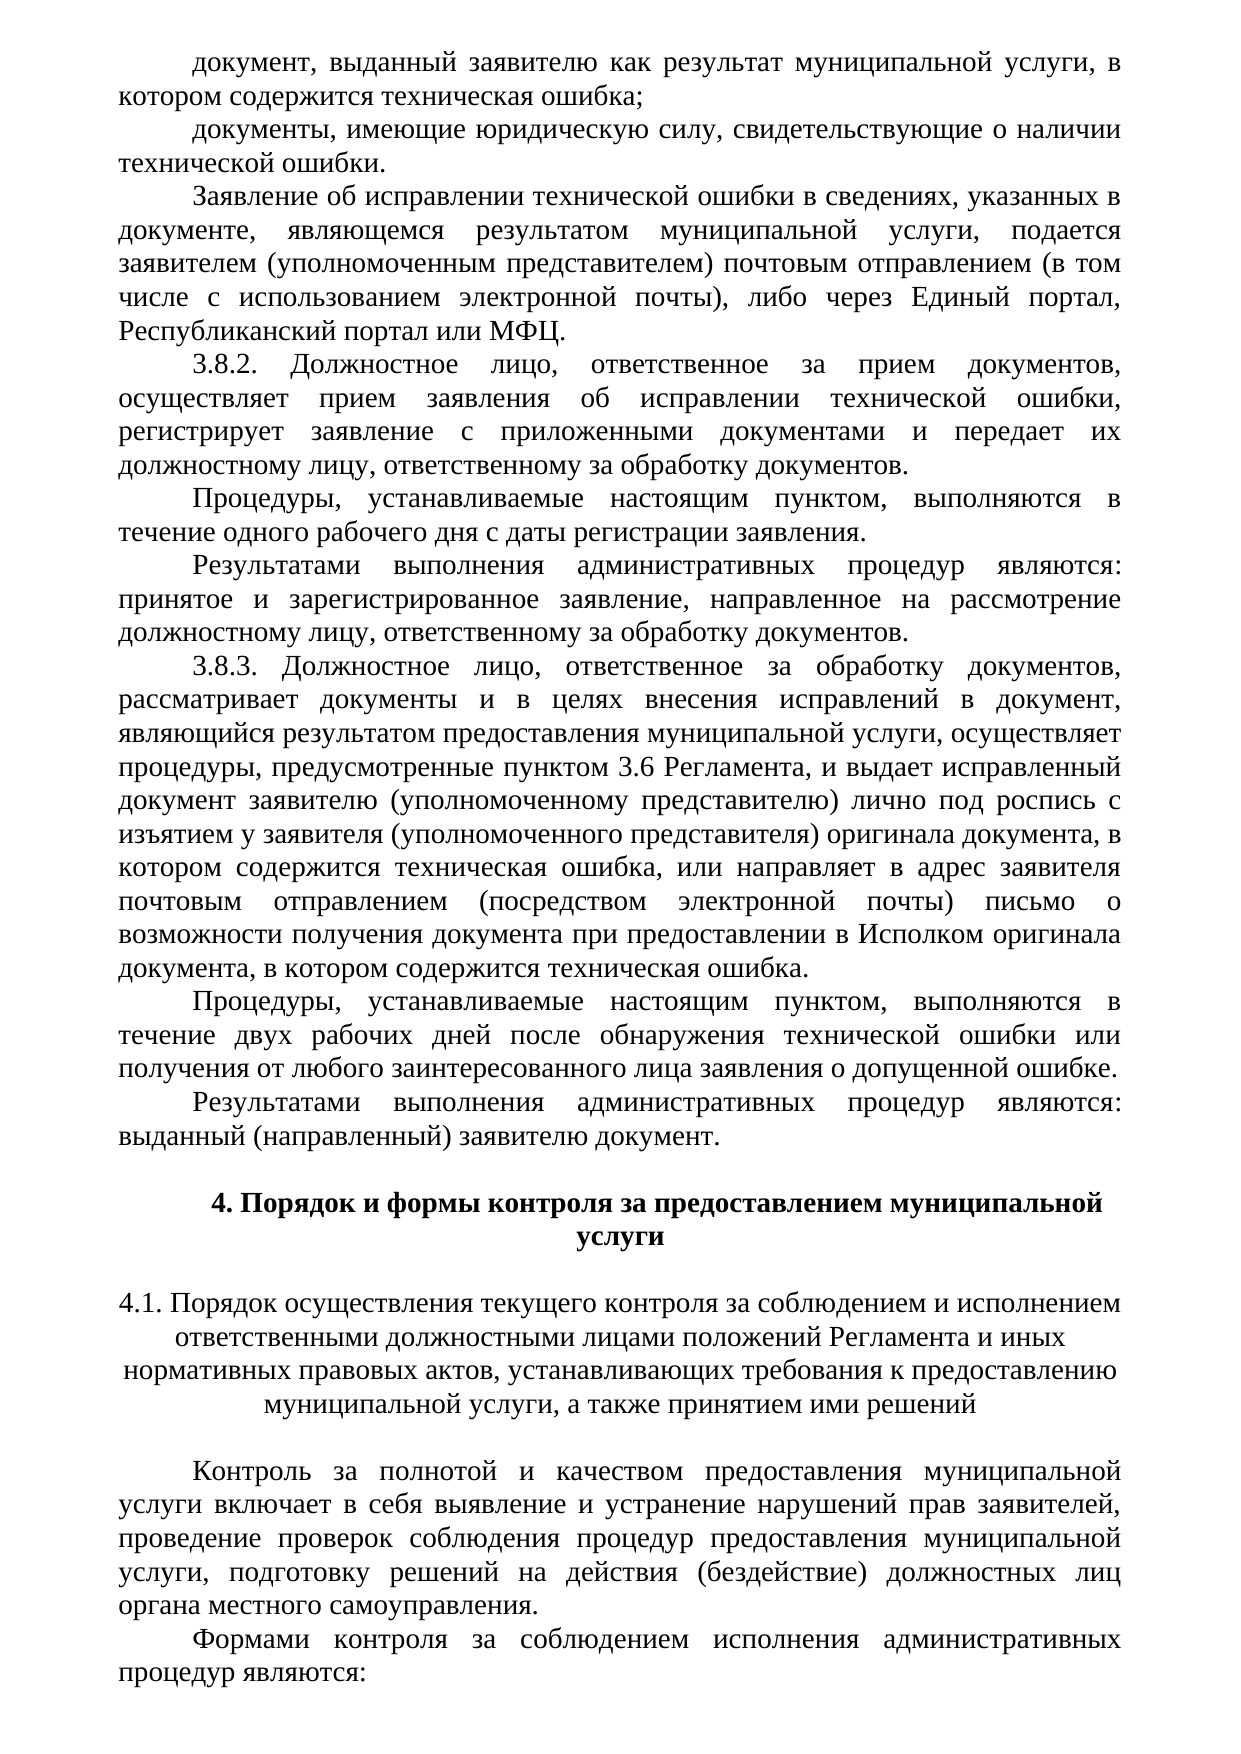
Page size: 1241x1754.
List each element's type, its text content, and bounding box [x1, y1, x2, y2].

text Процедуры, устанавливаемые настоящим пунктом, выполняются в течение одного рабочего дня с даты регистрации заявления. [118, 480, 1122, 547]
text 3.8.3. Должностное лицо, ответственное за обработку документов, рассматривает документы и в целях внесения исправлений в документ, являющийся результатом предоставления муниципальной услуги, осуществляет процедуры, предусмотренные пунктом 3.6 Регламента, и выдает исправленный документ заявителю (уполномоченному представителю) лично под роспись с изъятием у заявителя (уполномоченного представителя) оригинала документа, в котором содержится техническая ошибка, или направляет в адрес заявителя почтовым отправлением (посредством электронной почты) письмо о возможности получения документа при предоставлении в Исполком оригинала документа, в котором содержится техническая ошибка. [118, 648, 1122, 983]
text 4. Порядок и формы контроля за предоставлением муниципальной услуги [118, 1185, 1122, 1252]
text документ, выданный заявителю как результат муниципальной услуги, в котором содержится техническая ошибка; [118, 44, 1122, 111]
text Заявление об исправлении технической ошибки в сведениях, указанных в документе, являющемся результатом муниципальной услуги, подается заявителем (уполномоченным представителем) почтовым отправлением (в том числе с использованием электронной почты), либо через Единый портал, Республиканский портал или МФЦ. [118, 178, 1122, 346]
text 3.8.2. Должностное лицо, ответственное за прием документов, осуществляет прием заявления об исправлении технической ошибки, регистрирует заявление с приложенными документами и передает их должностному лицу, ответственному за обработку документов. [118, 346, 1122, 480]
text Контроль за полнотой и качеством предоставления муниципальной услуги включает в себя выявление и устранение нарушений прав заявителей, проведение проверок соблюдения процедур предоставления муниципальной услуги, подготовку решений на действия (бездействие) должностных лиц органа местного самоуправления. [118, 1453, 1122, 1621]
text Результатами выполнения административных процедур являются: выданный (направленный) заявителю документ. [118, 1084, 1122, 1151]
text Процедуры, устанавливаемые настоящим пунктом, выполняются в течение двух рабочих дней после обнаружения технической ошибки или получения от любого заинтересованного лица заявления о допущенной ошибке. [118, 983, 1122, 1084]
text 4.1. Порядок осуществления текущего контроля за соблюдением и исполнением ответственными должностными лицами положений Регламента и иных нормативных правовых актов, устанавливающих требования к предоставлению муниципальной услуги, а также принятием ими решений [118, 1285, 1122, 1419]
text Результатами выполнения административных процедур являются: принятое и зарегистрированное заявление, направленное на рассмотрение должностному лицу, ответственному за обработку документов. [118, 547, 1122, 648]
text Формами контроля за соблюдением исполнения административных процедур являются: [118, 1621, 1122, 1688]
text документы, имеющие юридическую силу, свидетельствующие о наличии технической ошибки. [118, 111, 1122, 178]
